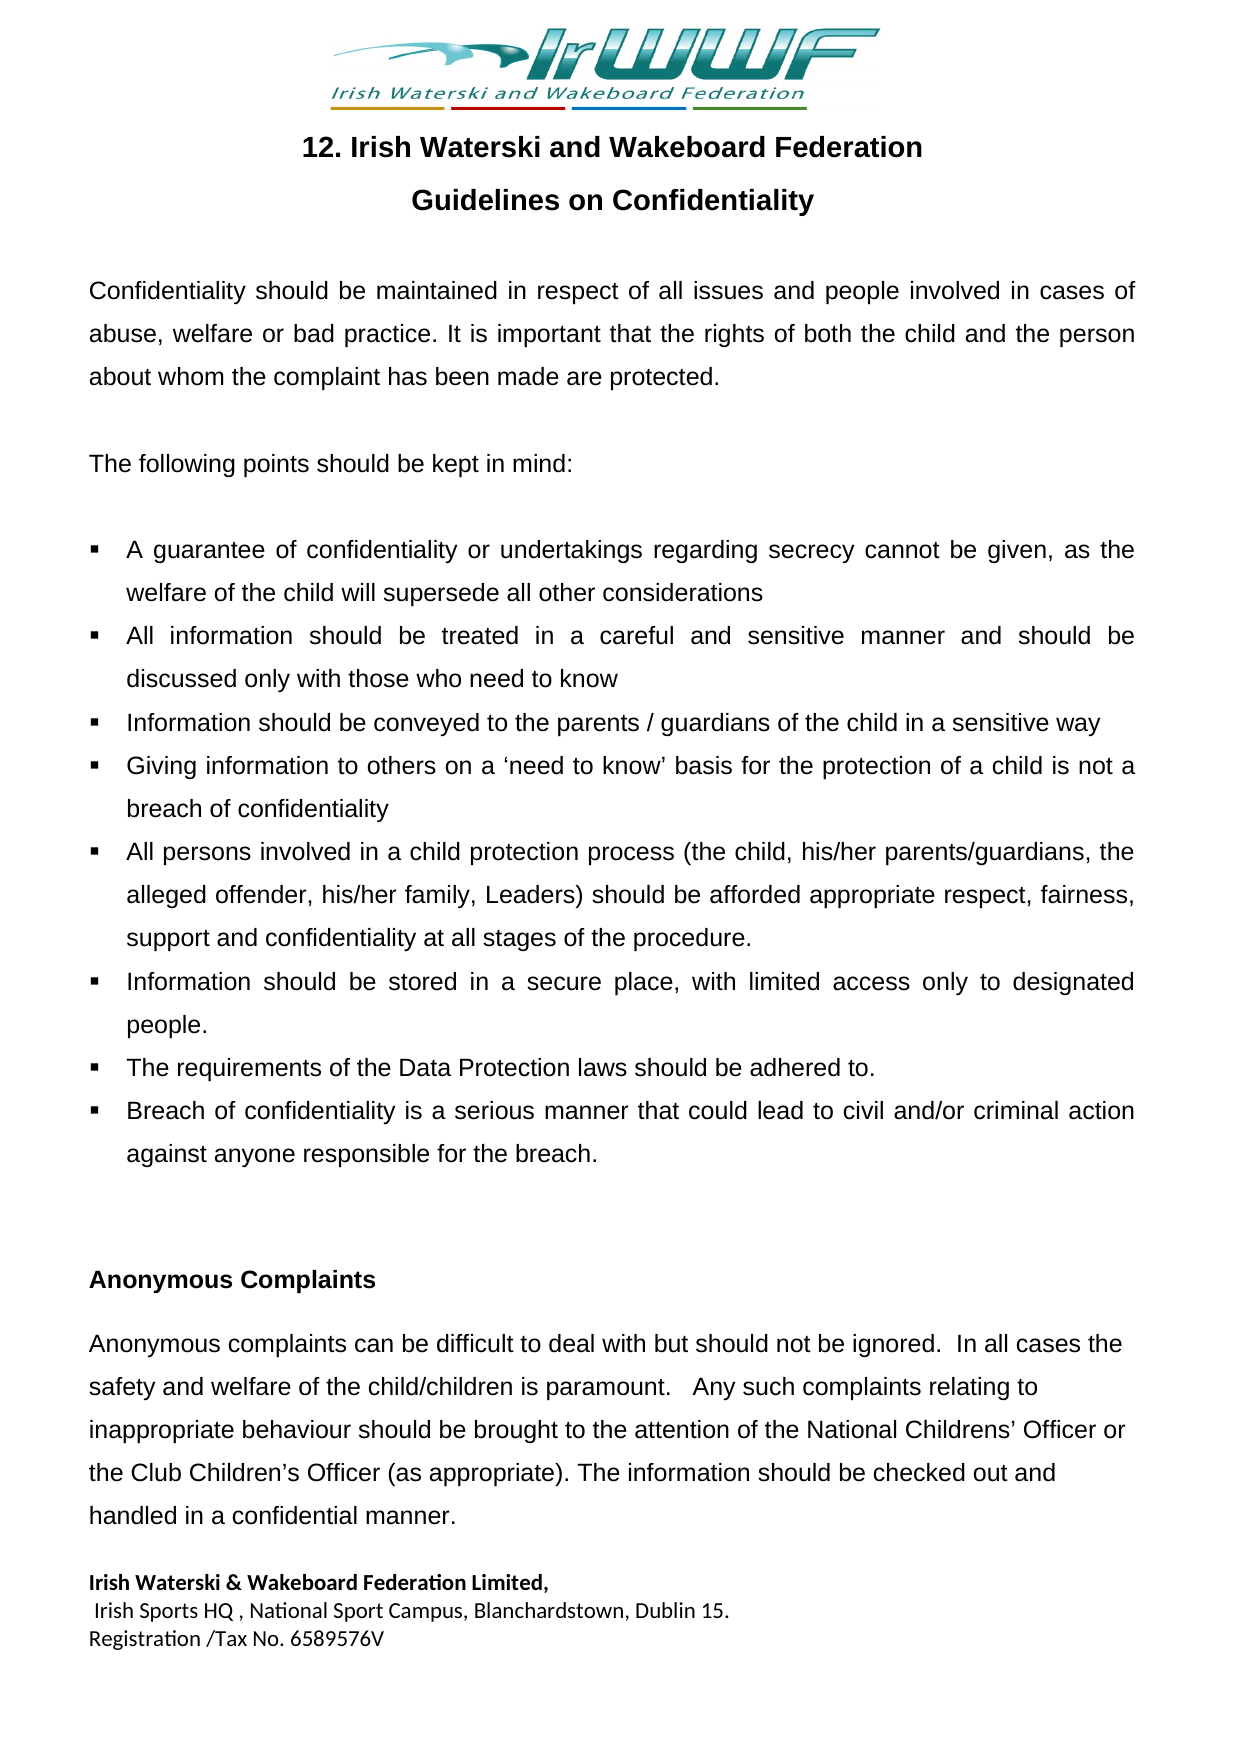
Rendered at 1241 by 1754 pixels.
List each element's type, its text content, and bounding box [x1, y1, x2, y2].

list Giving information to others on a ‘need to know’ basis for the protection of a child is not a breach of confidentiality [89, 751, 1137, 823]
text The following points should be kept in mind: [89, 448, 1137, 477]
text Anonymous Complaints [89, 1265, 1137, 1294]
list Information should be conveyed to the parents / guardians of the child in a sensitive way [89, 707, 1137, 736]
list All information should be treated in a careful and sensitive manner and should be discussed only with those who need to know [89, 621, 1137, 693]
text Guidelines on Confidentiality [89, 183, 1137, 216]
list A guarantee of confidentiality or undertakings regarding secrecy cannot be given, as the welfare of the child will supersede all other considerations [89, 535, 1137, 607]
picture [330, 25, 884, 110]
text 12. Irish Waterski and Wakeboard Federation [89, 130, 1137, 163]
list Information should be stored in a secure place, with limited access only to designated people. [89, 967, 1137, 1038]
list All persons involved in a child protection process (the child, his/her parents/guardians, the alleged offender, his/her family, Leaders) should be afforded appropriate respect, fairness, support and confidentiality at all stages of the procedure. [89, 837, 1137, 952]
text Confidentiality should be maintained in respect of all issues and people involved in cases of abuse, welfare or bad practice. It is important that the rights of both the child and the person about whom the complaint has been made are protected. [89, 276, 1137, 391]
list Breach of confidentiality is a serious manner that could lead to civil and/or criminal action against anyone responsible for the breach. [89, 1096, 1137, 1168]
text Anonymous complaints can be difficult to deal with but should not be ignored. In all cases the safety and welfare of the child/children is paramount. Any such complaints relating to inappropriate behaviour should be brought to the attention of the National Childrens’ Officer or the Club Children’s Officer (as appropriate). The information should be checked out and handled in a confidential manner. [89, 1329, 1137, 1530]
list The requirements of the Data Protection laws should be adhered to. [89, 1053, 1137, 1082]
